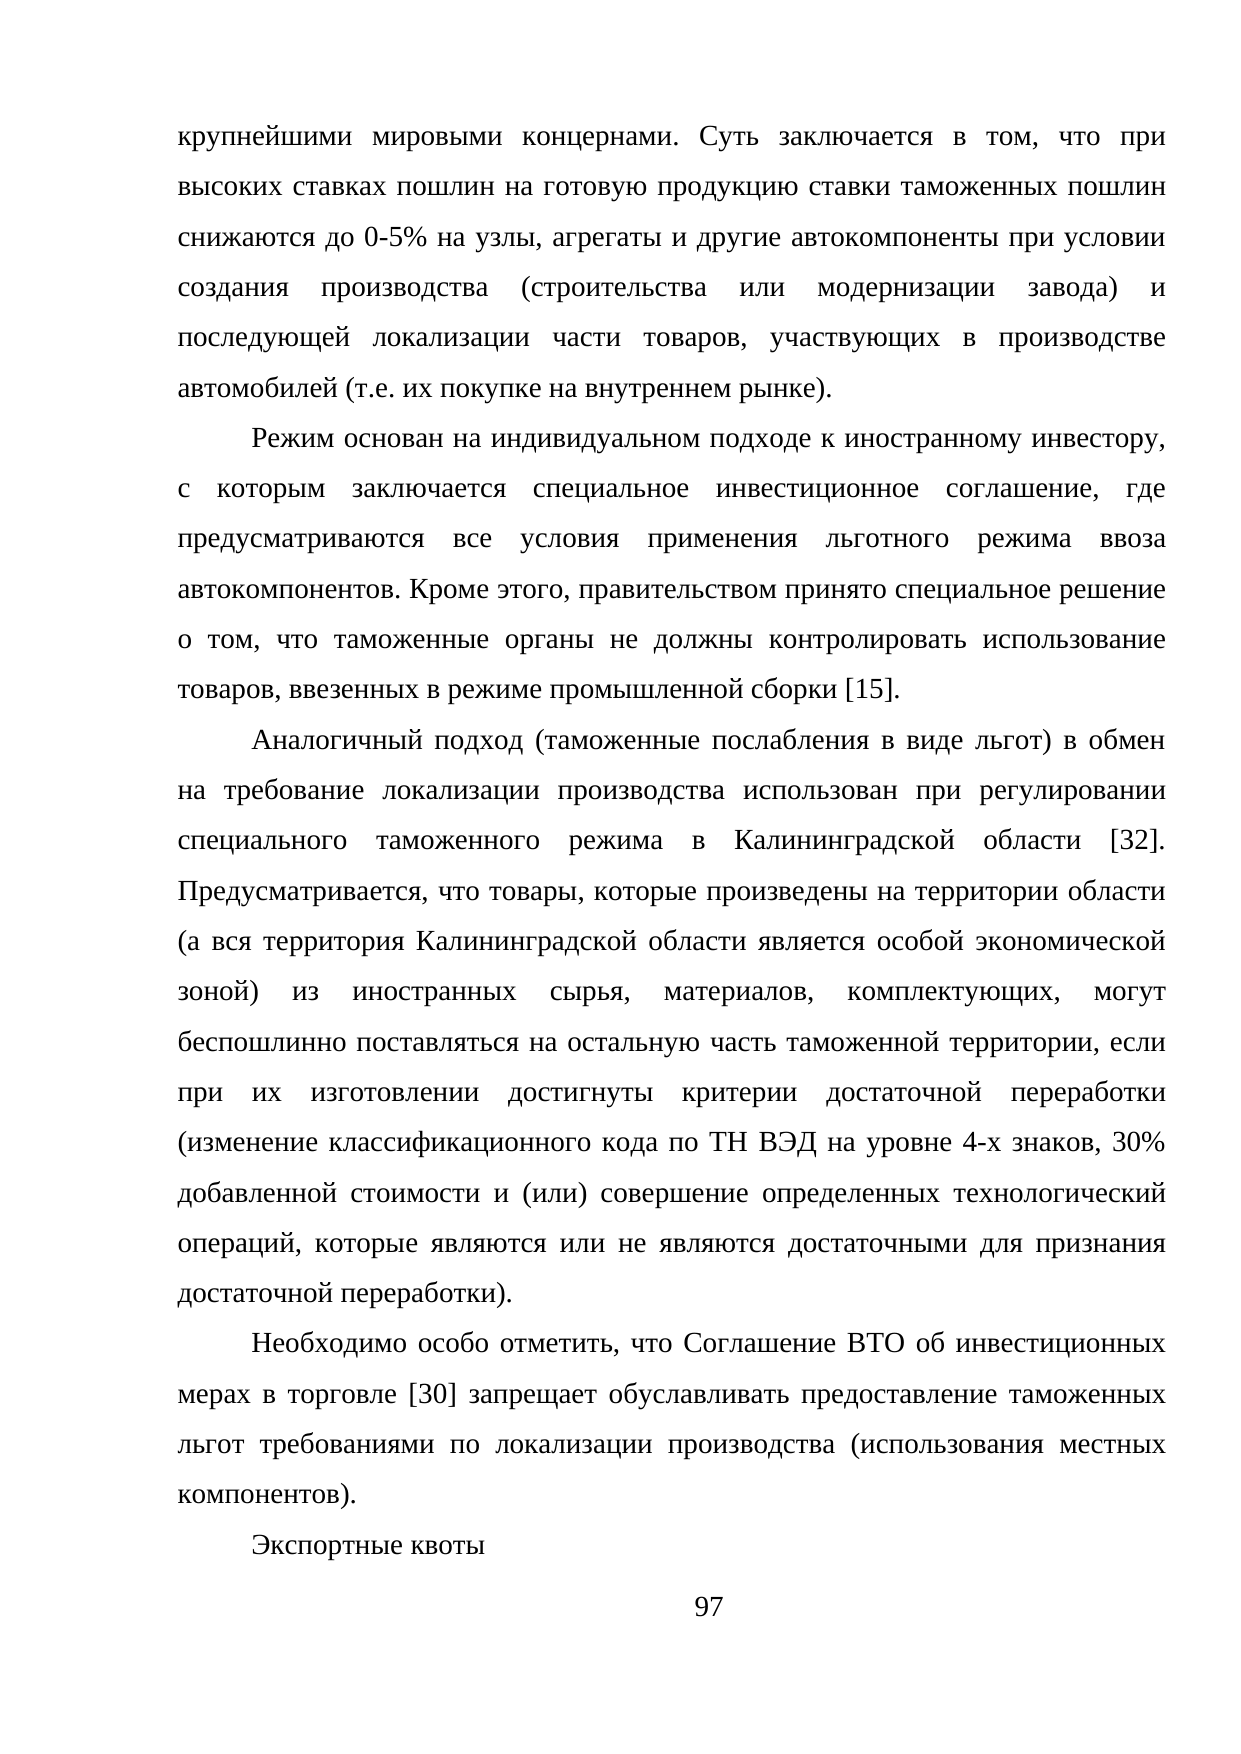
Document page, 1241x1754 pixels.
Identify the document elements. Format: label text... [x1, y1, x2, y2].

text Режим основан на индивидуальном подходе к иностранному инвестору, с которым заключается специальное инвестиционное соглашение, где предусматриваются все условия применения льготного режима ввоза автокомпонентов. Кроме этого, правительством принято специальное решение о том, что таможенные органы не должны контролировать использование товаров, ввезенных в режиме промышленной сборки [15]. [177, 420, 1167, 705]
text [177, 118, 1167, 403]
text Аналогичный подход (таможенные послабления в виде льгот) в обмен на требование локализации производства использован при регулировании специального таможенного режима в Калининградской области [32]. Предусматривается, что товары, которые произведены на территории области (а вся территория Калининградской области является особой экономической зоной) из иностранных сырья, материалов, комплектующих, могут беспошлинно поставляться на остальную часть таможенной территории, если при их изготовлении достигнуты критерии достаточной переработки (изменение классификационного кода по ТН ВЭД на уровне 4-х знаков, 30% добавленной стоимости и (или) совершение определенных технологический операций, которые являются или не являются достаточными для признания достаточной переработки). [177, 722, 1167, 1309]
text Необходимо особо отметить, что Соглашение ВТО об инвестиционных мерах в торговле [30] запрещает обуславливать предоставление таможенных льгот требованиями по локализации производства (использования местных компонентов). [177, 1326, 1167, 1510]
text Экспортные квоты [177, 1527, 1167, 1560]
